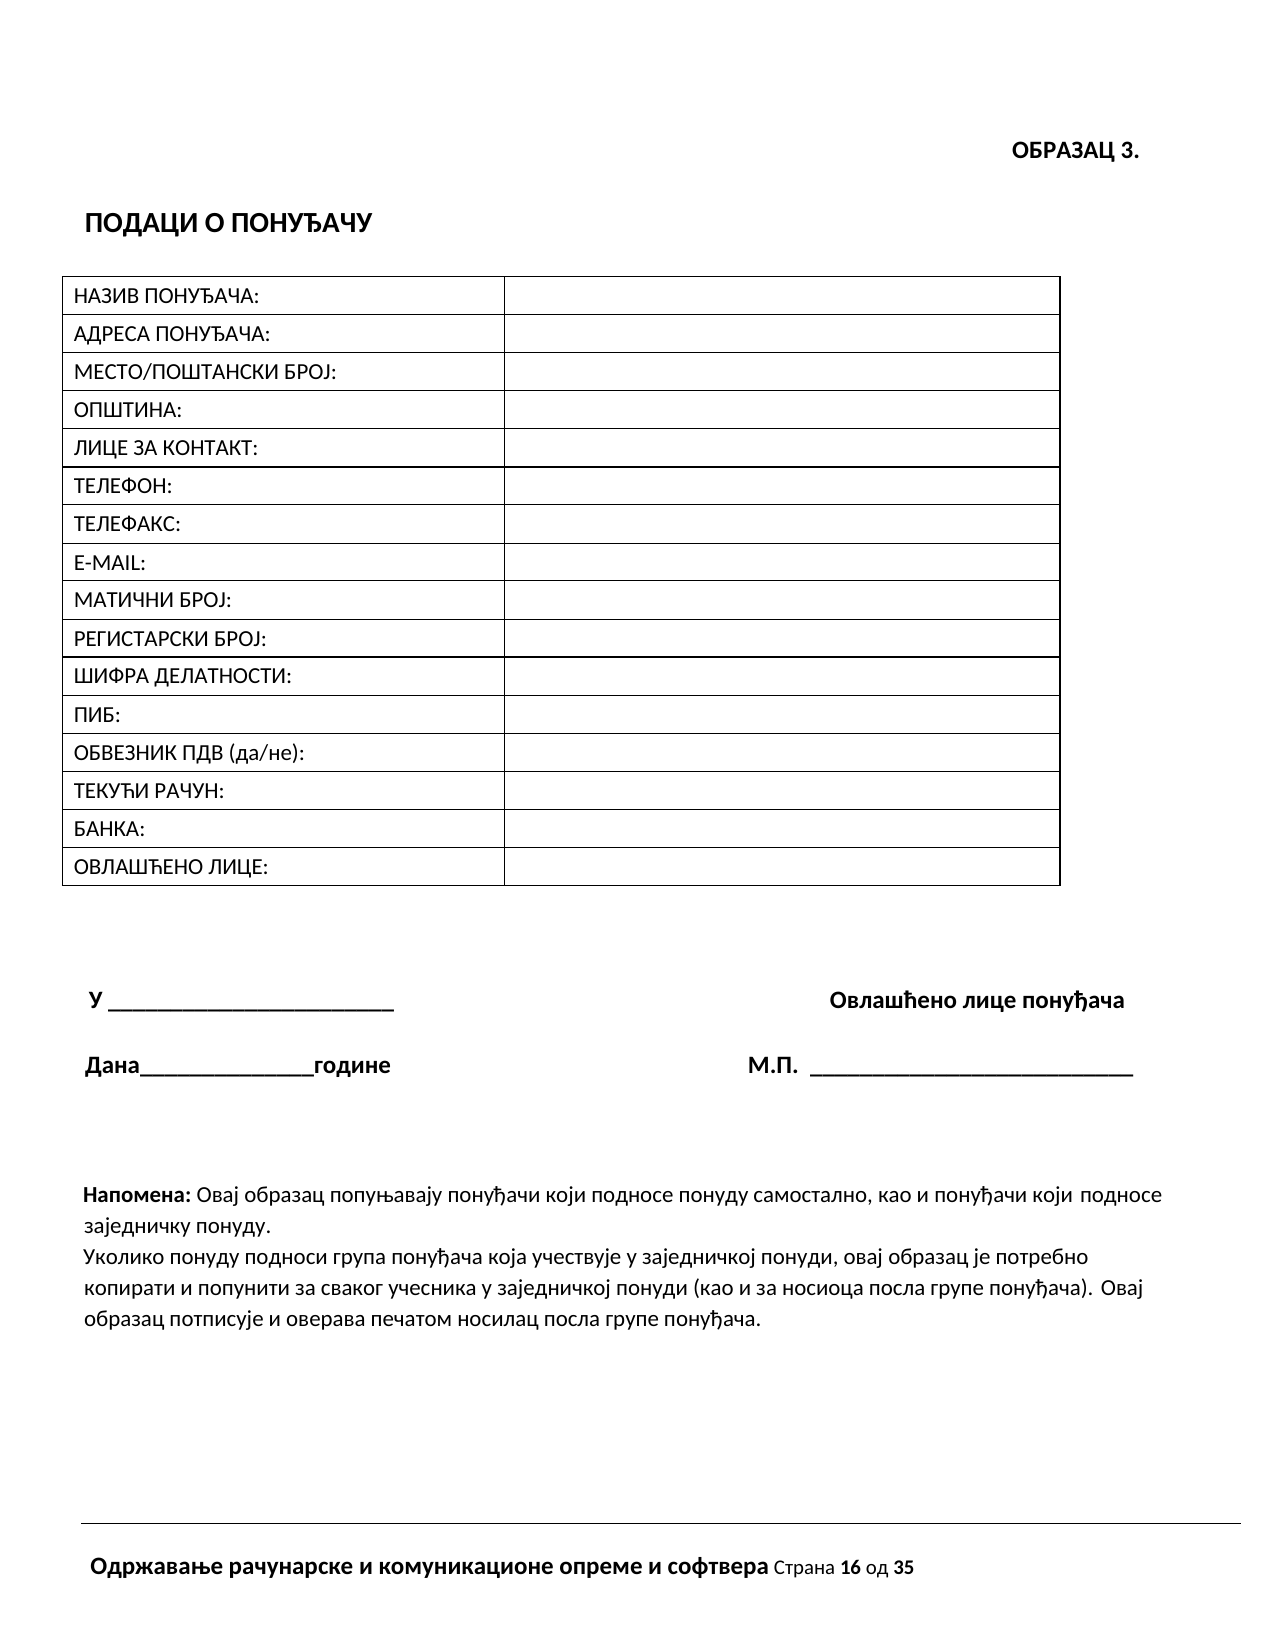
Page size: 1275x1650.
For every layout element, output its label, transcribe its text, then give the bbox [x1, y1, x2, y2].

table_cell Е-MAIL: [63, 544, 504, 580]
text У _______________________ Овлашћено лице понуђача [47, 984, 1238, 1015]
table_cell [505, 696, 1059, 732]
table_cell [505, 544, 1059, 580]
table_cell ШИФРА ДЕЛАТНОСТИ: [63, 658, 504, 694]
table_cell МАТИЧНИ БРОЈ: [63, 581, 504, 618]
table_cell [505, 810, 1059, 847]
text Напомена: Овај образац попуњавају понуђачи који подносе понуду самостално, као и понуђачи који подносе заједничку понуду. [83, 1180, 1164, 1240]
table_cell РЕГИСТАРСКИ БРОЈ: [63, 620, 504, 656]
table_cell [505, 505, 1059, 542]
table_cell [505, 658, 1059, 694]
table_cell МЕСТО/ПОШТАНСКИ БРОЈ: [63, 353, 504, 390]
table_cell ОВЛАШЋЕНО ЛИЦЕ: [63, 848, 504, 884]
table_cell [505, 772, 1059, 808]
text ОБРАЗАЦ 3. [85, 134, 1238, 164]
table_cell [505, 315, 1059, 352]
table_cell ТЕЛЕФАКС: [63, 505, 504, 542]
table_cell ОБВЕЗНИК ПДВ (да/не): [63, 734, 504, 771]
subtitle ПОДАЦИ О ПОНУЂАЧУ [84, 204, 1168, 239]
table_cell [505, 581, 1059, 618]
table_cell [505, 848, 1059, 884]
table_cell ОПШТИНА: [63, 391, 504, 428]
text Дана______________године М.П. __________________________ [85, 1049, 1238, 1080]
table_cell ТЕЛЕФОН: [63, 468, 504, 504]
table_cell [505, 353, 1059, 390]
text Уколико понуду подноси група понуђача која учествује у заједничкој понуди, овај образац је потребно копирати и попунити за сваког учесника у заједничкој понуди (као и за носиоца посла групе понуђача). Овај образац потписује и оверава печатом носилац посла групе понуђача. [83, 1242, 1144, 1333]
table_cell [505, 391, 1059, 428]
table_cell [505, 429, 1059, 466]
table_cell БАНКА: [63, 810, 504, 847]
table_cell АДРЕСА ПОНУЂАЧА: [63, 315, 504, 352]
table_header НАЗИВ ПОНУЂАЧА: [63, 277, 504, 314]
table_cell ПИБ: [63, 696, 504, 732]
table_cell [505, 468, 1059, 504]
table_cell [505, 734, 1059, 771]
table_cell ЛИЦЕ ЗА КОНТАКТ: [63, 429, 504, 466]
table_header [505, 277, 1059, 314]
table_cell [505, 620, 1059, 656]
table_cell ТЕКУЋИ РАЧУН: [63, 772, 504, 808]
